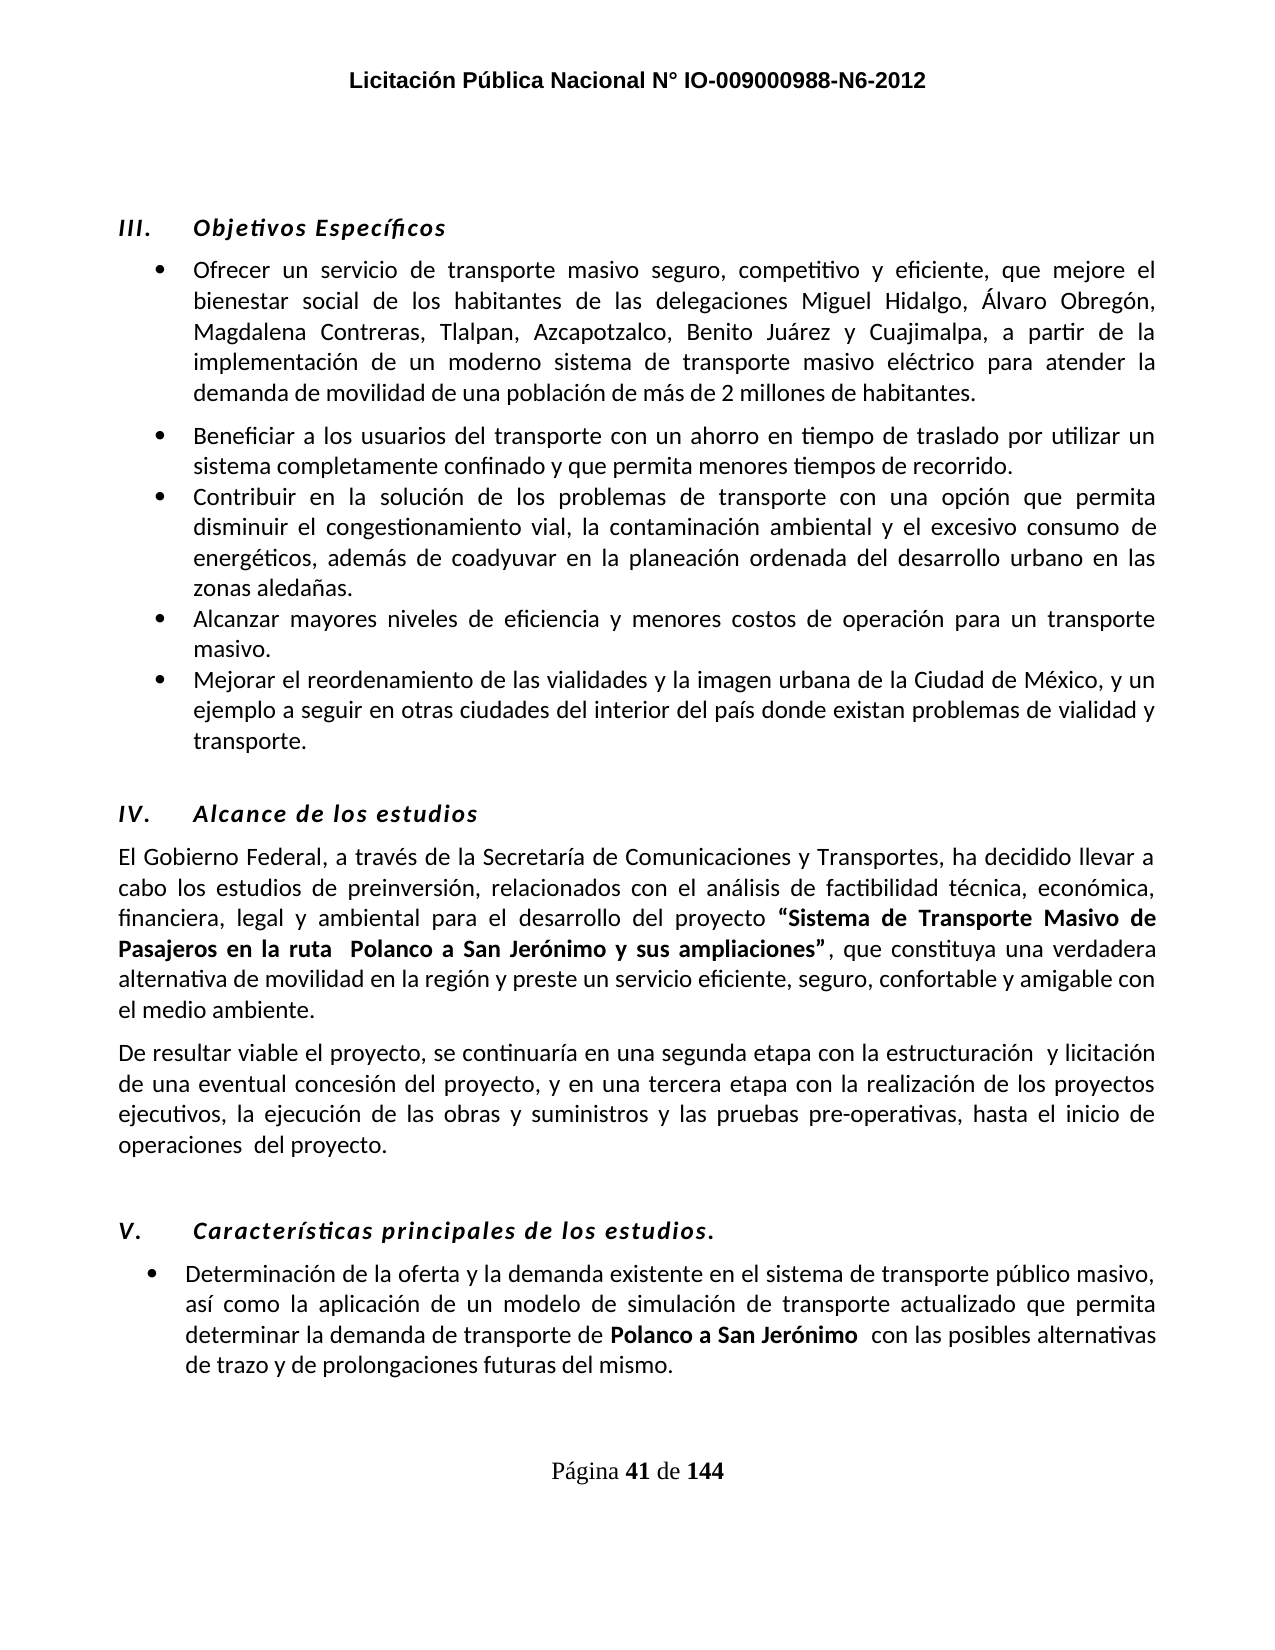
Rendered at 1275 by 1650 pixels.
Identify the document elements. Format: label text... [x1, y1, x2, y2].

list Alcanzar mayores niveles de eficiencia y menores costos de operación para un transporte masivo. [156, 603, 1157, 664]
list Mejorar el reordenamiento de las vialidades y la imagen urbana de la Ciudad de México, y un ejemplo a seguir en otras ciudades del interior del país donde existan problemas de vialidad y transporte. [156, 664, 1157, 756]
list Determinación de la oferta y la demanda existente en el sistema de transporte público masivo, así como la aplicación de un modelo de simulación de transporte actualizado que permita determinar la demanda de transporte de Polanco a San Jerónimo con las posibles alternativas de trazo y de prolongaciones futuras del mismo. [148, 1258, 1157, 1380]
list Contribuir en la solución de los problemas de transporte con una opción que permita disminuir el congestionamiento vial, la contaminación ambiental y el excesivo consumo de energéticos, además de coadyuvar en la planeación ordenada del desarrollo urbano en las zonas aledañas. [156, 481, 1157, 603]
text De resultar viable el proyecto, se continuaría en una segunda etapa con la estructuración y licitación de una eventual concesión del proyecto, y en una tercera etapa con la realización de los proyectos ejecutivos, la ejecución de las obras y suministros y las pruebas pre-operativas, hasta el inicio de operaciones del proyecto. [118, 1037, 1157, 1159]
list Alcance de los estudios [118, 798, 1157, 829]
list Características principales de los estudios. [118, 1215, 1157, 1245]
list Beneficiar a los usuarios del transporte con un ahorro en tiempo de traslado por utilizar un sistema completamente confinado y que permita menores tiempos de recorrido. [156, 420, 1157, 481]
list Objetivos Específicos [118, 212, 1157, 242]
list Ofrecer un servicio de transporte masivo seguro, competitivo y eficiente, que mejore el bienestar social de los habitantes de las delegaciones Miguel Hidalgo, Álvaro Obregón, Magdalena Contreras, Tlalpan, Azcapotzalco, Benito Juárez y Cuajimalpa, a partir de la implementación de un moderno sistema de transporte masivo eléctrico para atender la demanda de movilidad de una población de más de 2 millones de habitantes. [156, 255, 1157, 407]
text El Gobierno Federal, a través de la Secretaría de Comunicaciones y Transportes, ha decidido llevar a cabo los estudios de preinversión, relacionados con el análisis de factibilidad técnica, económica, financiera, legal y ambiental para el desarrollo del proyecto “Sistema de Transporte Masivo de Pasajeros en la ruta Polanco a San Jerónimo y sus ampliaciones”, que constituya una verdadera alternativa de movilidad en la región y preste un servicio eficiente, seguro, confortable y amigable con el medio ambiente. [118, 842, 1157, 1025]
